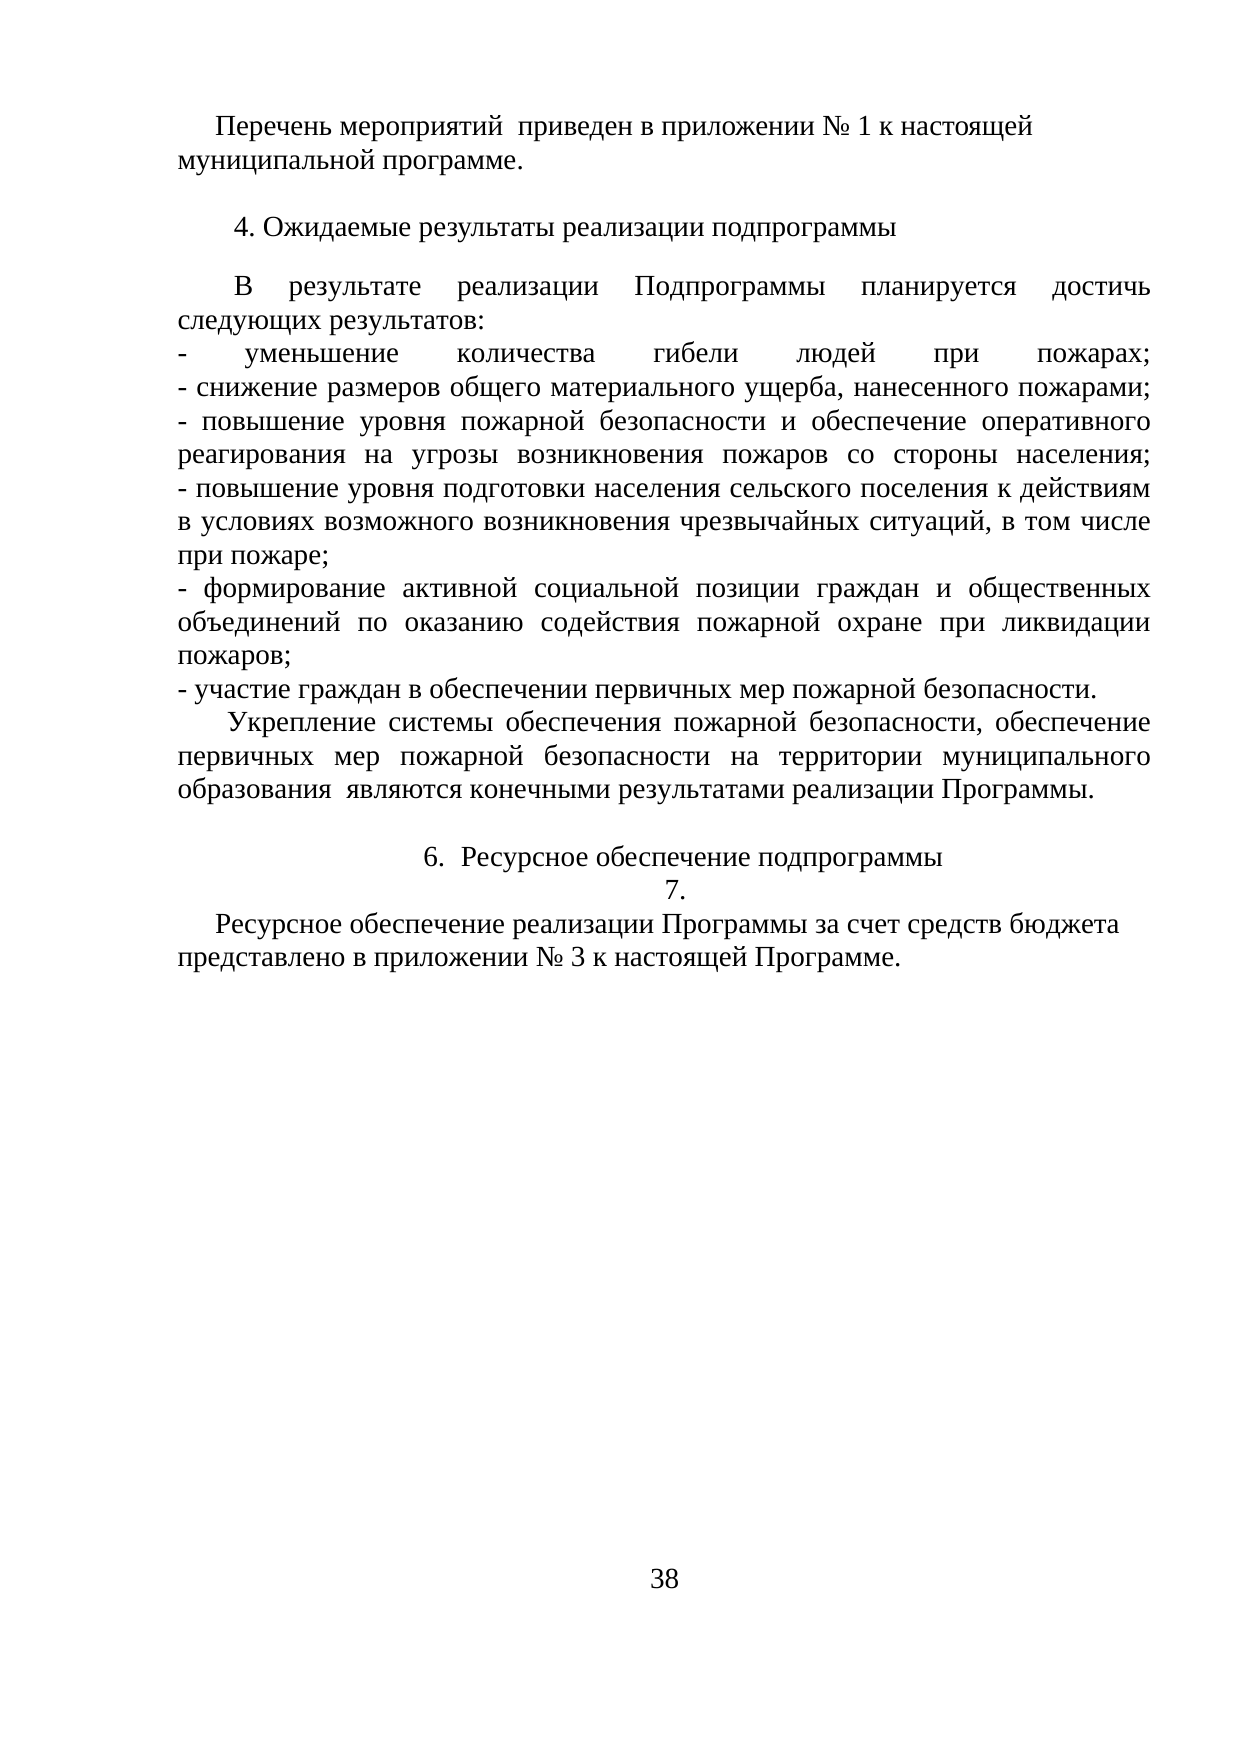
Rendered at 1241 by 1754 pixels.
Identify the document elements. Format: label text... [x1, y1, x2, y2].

text - уменьшение количества гибели людей при пожарах; - снижение размеров общего материального ущерба, нанесенного пожарами; - повышение уровня пожарной безопасности и обеспечение оперативного реагирования на угрозы возникновения пожаров со стороны населения; - повышение уровня подготовки населения сельского поселения к действиям в условиях возможного возникновения чрезвычайных ситуаций, в том числе при пожаре; [177, 336, 1152, 570]
text - формирование активной социальной позиции граждан и общественных объединений по оказанию содействия пожарной охране при ликвидации пожаров; - участие граждан в обеспечении первичных мер пожарной безопасности. [177, 570, 1152, 704]
text 4. Ожидаемые результаты реализации подпрограммы [177, 209, 1152, 243]
text Перечень мероприятий приведен в приложении № 1 к настоящей муниципальной программе. [177, 108, 1152, 176]
text В результате реализации Подпрограммы планируется достичь следующих результатов: [177, 268, 1152, 336]
text Укрепление системы обеспечения пожарной безопасности, обеспечение первичных мер пожарной безопасности на территории муниципального образования являются конечными результатами реализации Программы. [177, 704, 1152, 805]
list Ресурсное обеспечение подпрограммы [215, 839, 1152, 872]
text Ресурсное обеспечение реализации Программы за счет средств бюджета представлено в приложении № 3 к настоящей Программе. [177, 906, 1152, 973]
